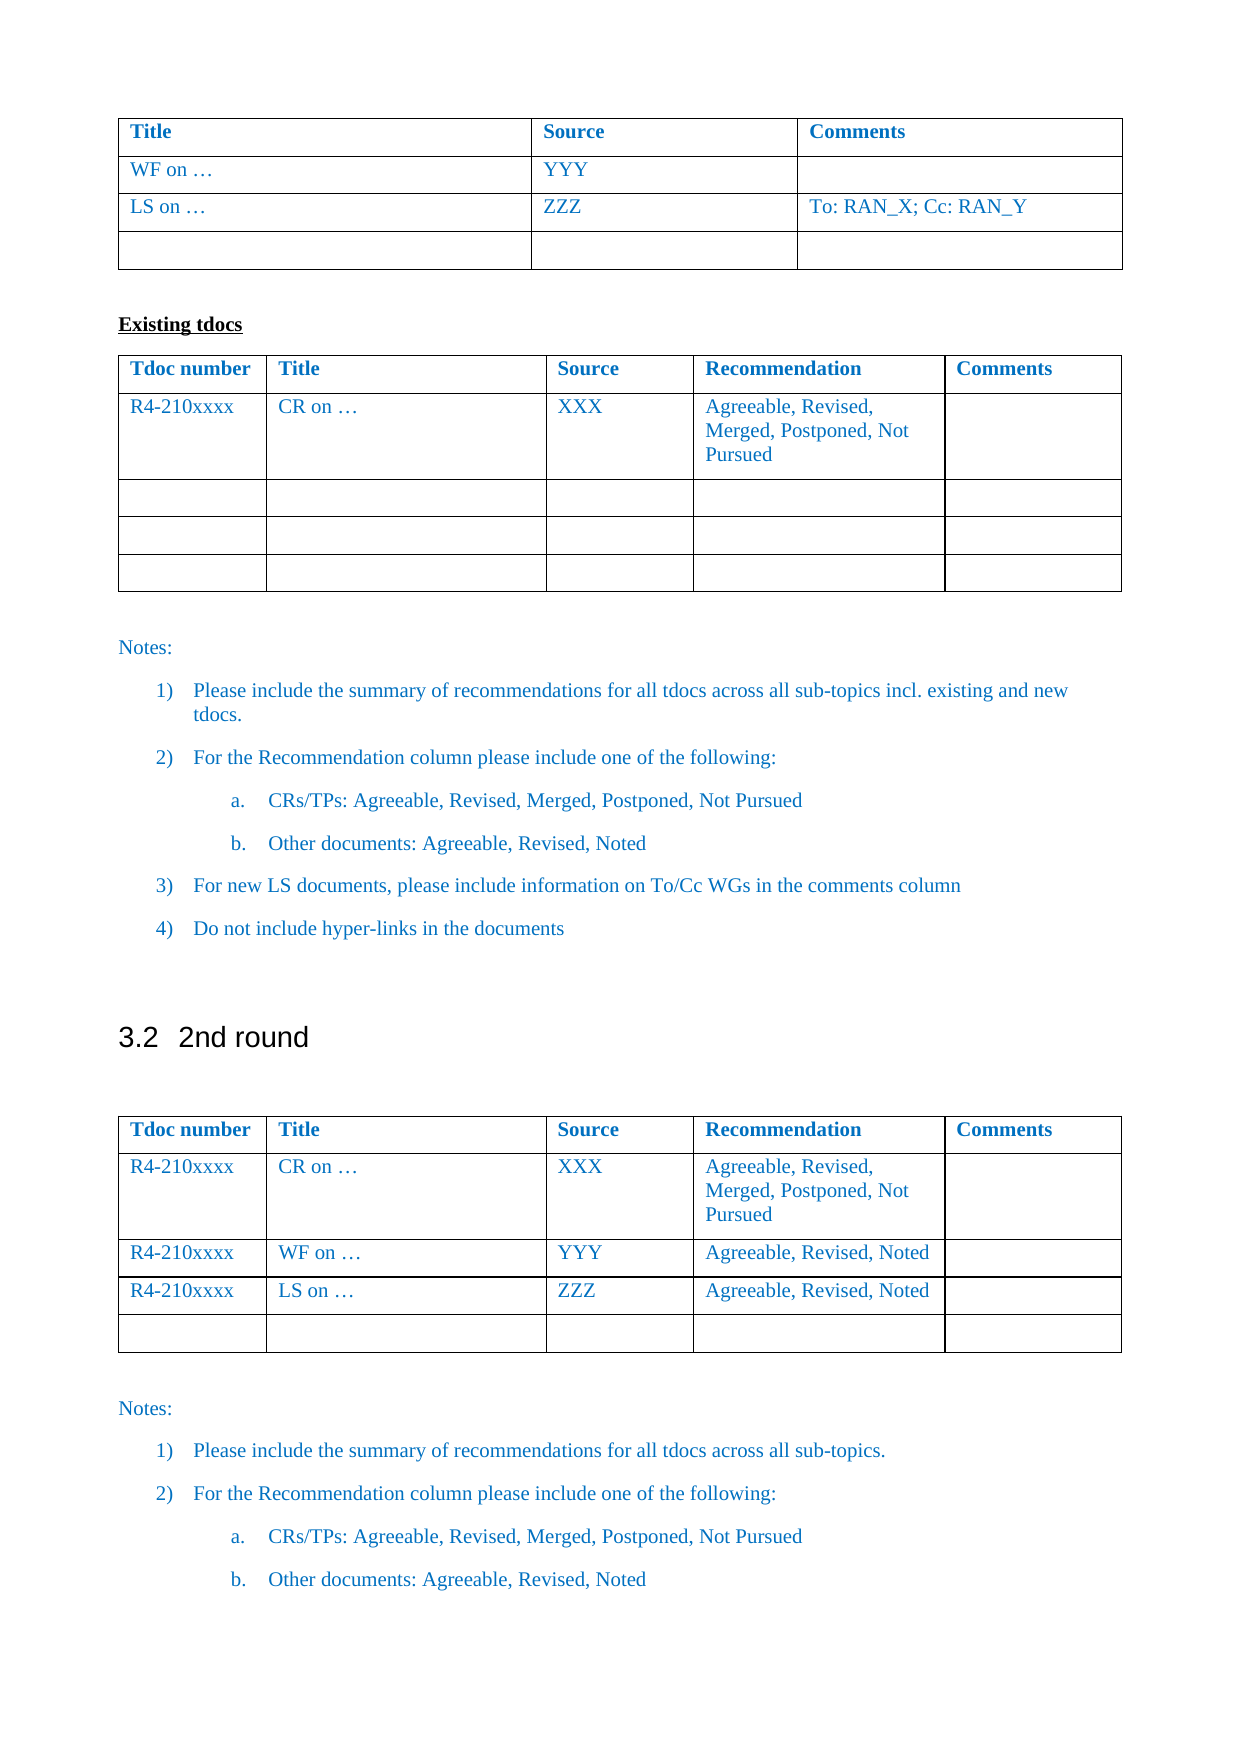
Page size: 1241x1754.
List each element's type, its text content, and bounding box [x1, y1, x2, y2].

table_cell [798, 157, 1122, 193]
list CRs/TPs: Agreeable, Revised, Merged, Postponed, Not Pursued [231, 788, 1122, 812]
table_cell [946, 555, 1121, 591]
list Other documents: Agreeable, Revised, Noted [231, 830, 1122, 854]
table_cell R4-210xxxx [119, 1240, 266, 1276]
table_cell [547, 517, 693, 554]
subtitle 2nd round [118, 1020, 1122, 1054]
table_cell [946, 1278, 1121, 1314]
table_cell [946, 480, 1121, 516]
table_header Comments [946, 356, 1121, 393]
table_header Recommendation [694, 356, 944, 393]
table_cell R4-210xxxx [119, 394, 266, 478]
text Notes: [118, 1396, 1122, 1419]
table_cell [119, 1315, 266, 1352]
table_cell Agreeable, Revised, Noted [694, 1240, 944, 1276]
table_cell Agreeable, Revised, Merged, Postponed, Not Pursued [694, 394, 944, 478]
table_cell XXX [547, 394, 693, 478]
table_header Tdoc number [119, 1117, 266, 1153]
table_cell [946, 1154, 1121, 1239]
list CRs/TPs: Agreeable, Revised, Merged, Postponed, Not Pursued [231, 1524, 1122, 1548]
table_cell [119, 232, 531, 268]
table_cell [267, 555, 546, 591]
list For the Recommendation column please include one of the following: [156, 745, 1122, 769]
table_cell [694, 480, 944, 516]
table_cell [267, 480, 546, 516]
table_cell [798, 232, 1122, 268]
table_header Recommendation [694, 1117, 944, 1153]
table_cell [119, 517, 266, 554]
table_cell YYY [547, 1240, 693, 1276]
table_header Source [532, 119, 797, 156]
table_cell CR on … [267, 1154, 546, 1239]
table_header Source [547, 1117, 693, 1153]
table_header Tdoc number [119, 356, 266, 393]
table_cell LS on … [267, 1278, 546, 1314]
table_cell [119, 555, 266, 591]
table_header Title [119, 119, 531, 156]
table_cell To: RAN_X; Cc: RAN_Y [798, 194, 1122, 231]
table_header Comments [946, 1117, 1121, 1153]
table_cell LS on … [119, 194, 531, 231]
list For new LS documents, please include information on To/Cc WGs in the comments column [156, 873, 1122, 897]
table_cell CR on … [267, 394, 546, 478]
table_cell WF on … [119, 157, 531, 193]
table_cell [532, 232, 797, 268]
list Please include the summary of recommendations for all tdocs across all sub-topics. [156, 1438, 1122, 1462]
table_header Comments [798, 119, 1122, 156]
list Do not include hyper-links in the documents [156, 916, 1122, 940]
table_cell XXX [547, 1154, 693, 1239]
text Notes: [118, 635, 1122, 659]
table_cell [946, 517, 1121, 554]
table_cell WF on … [267, 1240, 546, 1276]
table_cell Agreeable, Revised, Merged, Postponed, Not Pursued [694, 1154, 944, 1239]
table_cell [694, 517, 944, 554]
table_header Source [547, 356, 693, 393]
table_cell [547, 555, 693, 591]
list Other documents: Agreeable, Revised, Noted [231, 1567, 1122, 1591]
table_cell [946, 394, 1121, 478]
table_cell YYY [532, 157, 797, 193]
table_cell R4-210xxxx [119, 1278, 266, 1314]
table_cell ZZZ [532, 194, 797, 231]
text Existing tdocs [118, 312, 1122, 336]
list Please include the summary of recommendations for all tdocs across all sub-topics incl. existing and new tdocs. [156, 678, 1122, 726]
table_cell [267, 1315, 546, 1352]
table_cell ZZZ [547, 1278, 693, 1314]
list For the Recommendation column please include one of the following: [156, 1481, 1122, 1505]
table_cell [267, 517, 546, 554]
table_header Title [267, 1117, 546, 1153]
table_cell Agreeable, Revised, Noted [694, 1278, 944, 1314]
table_cell R4-210xxxx [119, 1154, 266, 1239]
table_header Title [267, 356, 546, 393]
table_cell [694, 1315, 944, 1352]
table_cell [946, 1315, 1121, 1352]
table_cell [119, 480, 266, 516]
table_cell [547, 480, 693, 516]
table_cell [547, 1315, 693, 1352]
table_cell [694, 555, 944, 591]
table_cell [946, 1240, 1121, 1276]
